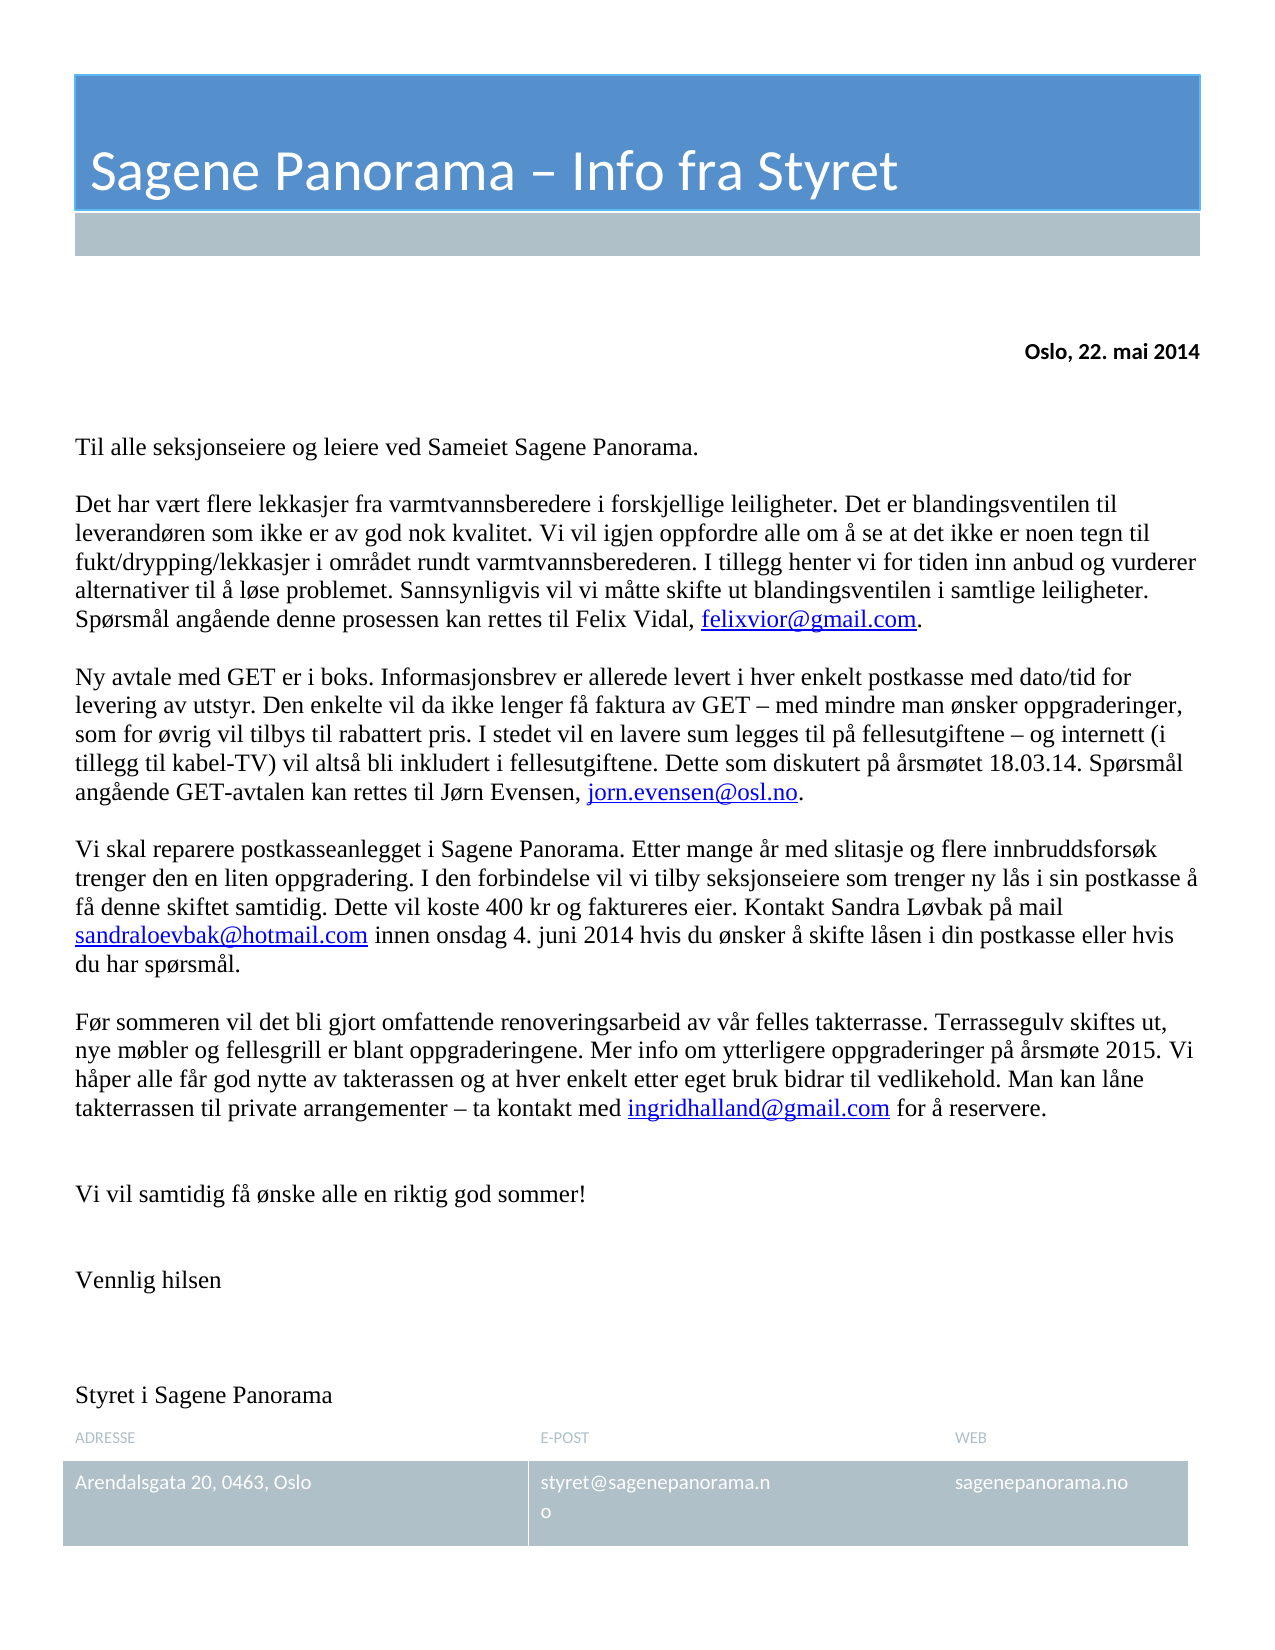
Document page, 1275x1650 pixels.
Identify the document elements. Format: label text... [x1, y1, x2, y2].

text Det har vært flere lekkasjer fra varmtvannsberedere i forskjellige leiligheter. Det er blandingsventilen til leverandøren som ikke er av god nok kvalitet. Vi vil igjen oppfordre alle om å se at det ikke er noen tegn til fukt/drypping/lekkasjer i området rundt varmtvannsberederen. I tillegg henter vi for tiden inn anbud og vurderer alternativer til å løse problemet. Sannsynligvis vil vi måtte skifte ut blandingsventilen i samtlige leiligheter. Spørsmål angående denne prosessen kan rettes til Felix Vidal, felixvior@gmail.com. [75, 489, 1200, 633]
text Vi vil samtidig få ønske alle en riktig god sommer! [75, 1179, 1200, 1208]
text Før sommeren vil det bli gjort omfattende renoveringsarbeid av vår felles takterrasse. Terrassegulv skiftes ut, nye møbler og fellesgrill er blant oppgraderingene. Mer info om ytterligere oppgraderinger på årsmøte 2015. Vi håper alle får god nytte av takterassen og at hver enkelt etter eget bruk bidrar til vedlikehold. Man kan låne takterrassen til private arrangementer – ta kontakt med ingridhalland@gmail.com for å reservere. [75, 1007, 1200, 1122]
text Ny avtale med GET er i boks. Informasjonsbrev er allerede levert i hver enkelt postkasse med dato/tid for levering av utstyr. Den enkelte vil da ikke lenger få faktura av GET – med mindre man ønsker oppgraderinger, som for øvrig vil tilbys til rabattert pris. I stedet vil en lavere sum legges til på fellesutgiftene – og internett (i tillegg til kabel-TV) vil altså bli inkludert i fellesutgiftene. Dette som diskutert på årsmøtet 18.03.14. Spørsmål angående GET-avtalen kan rettes til Jørn Evensen, jorn.evensen@osl.no. [75, 662, 1200, 805]
text Vennlig hilsen [75, 1265, 1200, 1294]
text Til alle seksjonseiere og leiere ved Sameiet Sagene Panorama. [75, 432, 1200, 460]
text Vi skal reparere postkasseanlegget i Sagene Panorama. Etter mange år med slitasje og flere innbruddsforsøk trenger den en liten oppgradering. I den forbindelse vil vi tilby seksjonseiere som trenger ny lås i sin postkasse å få denne skiftet samtidig. Dette vil koste 400 kr og faktureres eier. Kontakt Sandra Løvbak på mail sandraloevbak@hotmail.com innen onsdag 4. juni 2014 hvis du ønsker å skifte låsen i din postkasse eller hvis du har spørsmål. [75, 834, 1200, 978]
text Oslo, 22. mai 2014 [75, 337, 1200, 365]
text Styret i Sagene Panorama [75, 1380, 1200, 1409]
